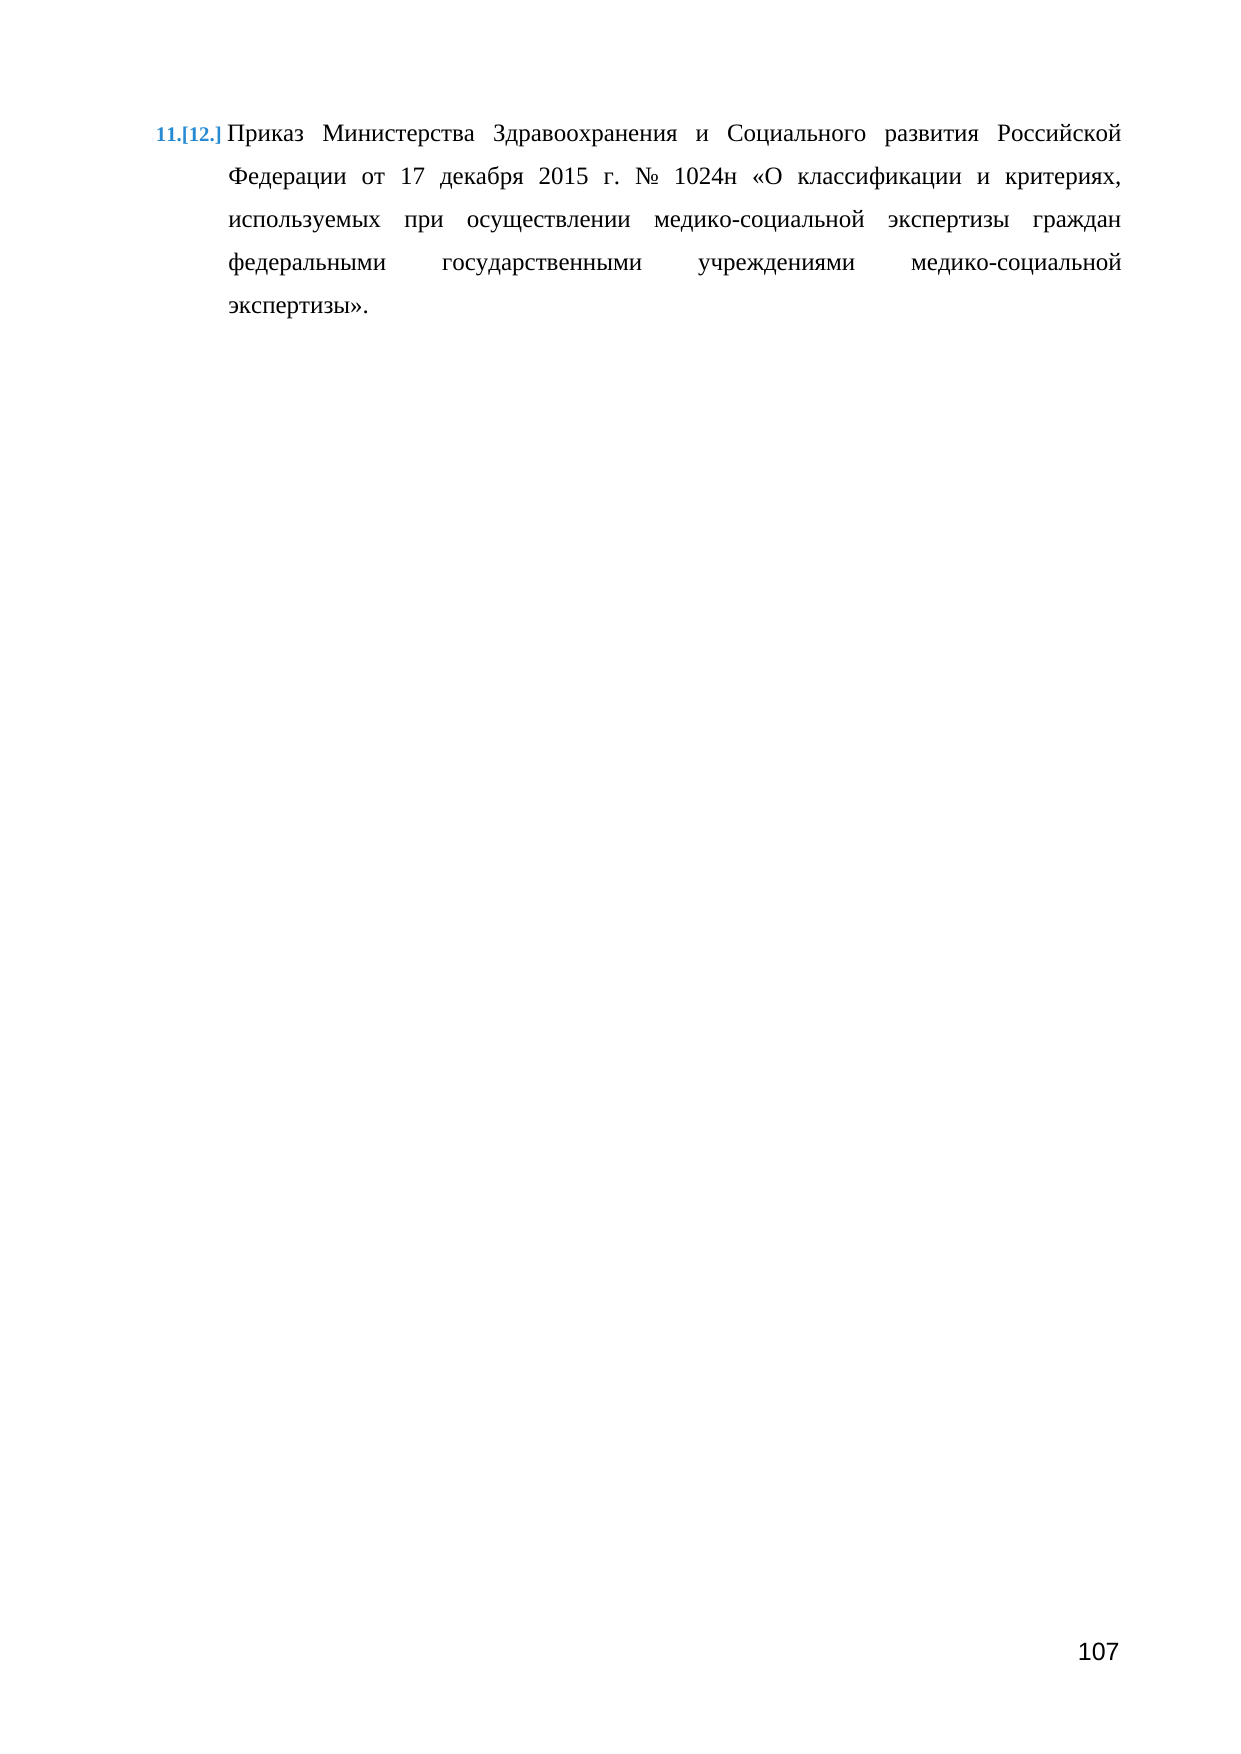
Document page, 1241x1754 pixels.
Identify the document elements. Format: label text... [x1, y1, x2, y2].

list Приказ Министерства Здравоохранения и Социального развития Российской Федерации от 17 декабря 2015 г. № 1024н «О классификации и критериях, используемых при осуществлении медико-социальной экспертизы граждан федеральными государственными учреждениями медико-социальной экспертизы». [156, 118, 1122, 319]
